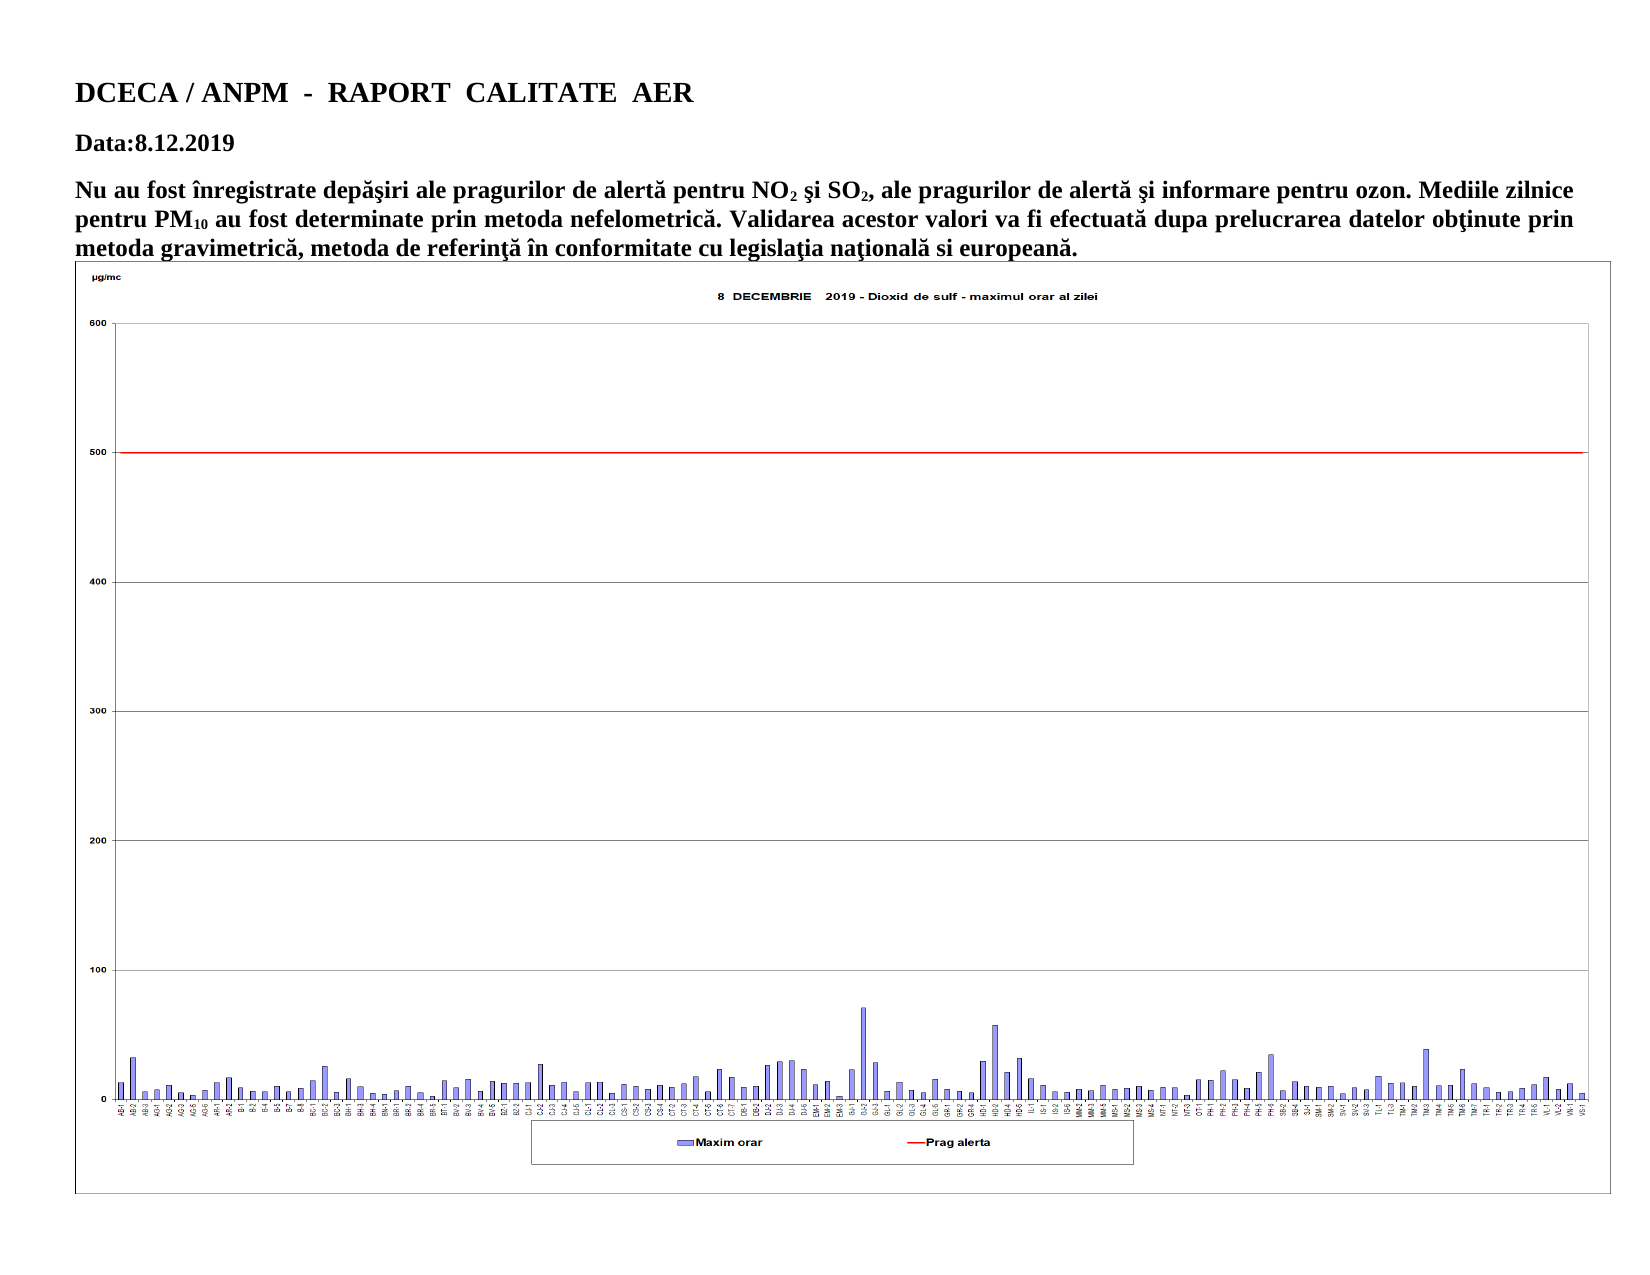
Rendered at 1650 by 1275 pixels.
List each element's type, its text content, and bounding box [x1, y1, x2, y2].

picture [75, 261, 1611, 1194]
text DCECA / ANPM - RAPORT CALITATE AER [75, 75, 1575, 108]
text Nu au fost înregistrate depăşiri ale pragurilor de alertă pentru NO2 şi SO2, ale pragurilor de alertă şi informare pentru ozon. Mediile zilnice pentru PM10 au fost determinate prin metoda nefelometrică. Validarea acestor valori va fi efectuată dupa prelucrarea datelor obţinute prin metoda gravimetrică, metoda de referinţă în conformitate cu legislaţia naţională si europeană. [75, 176, 1575, 261]
text Data:8.12.2019 [75, 128, 1575, 156]
